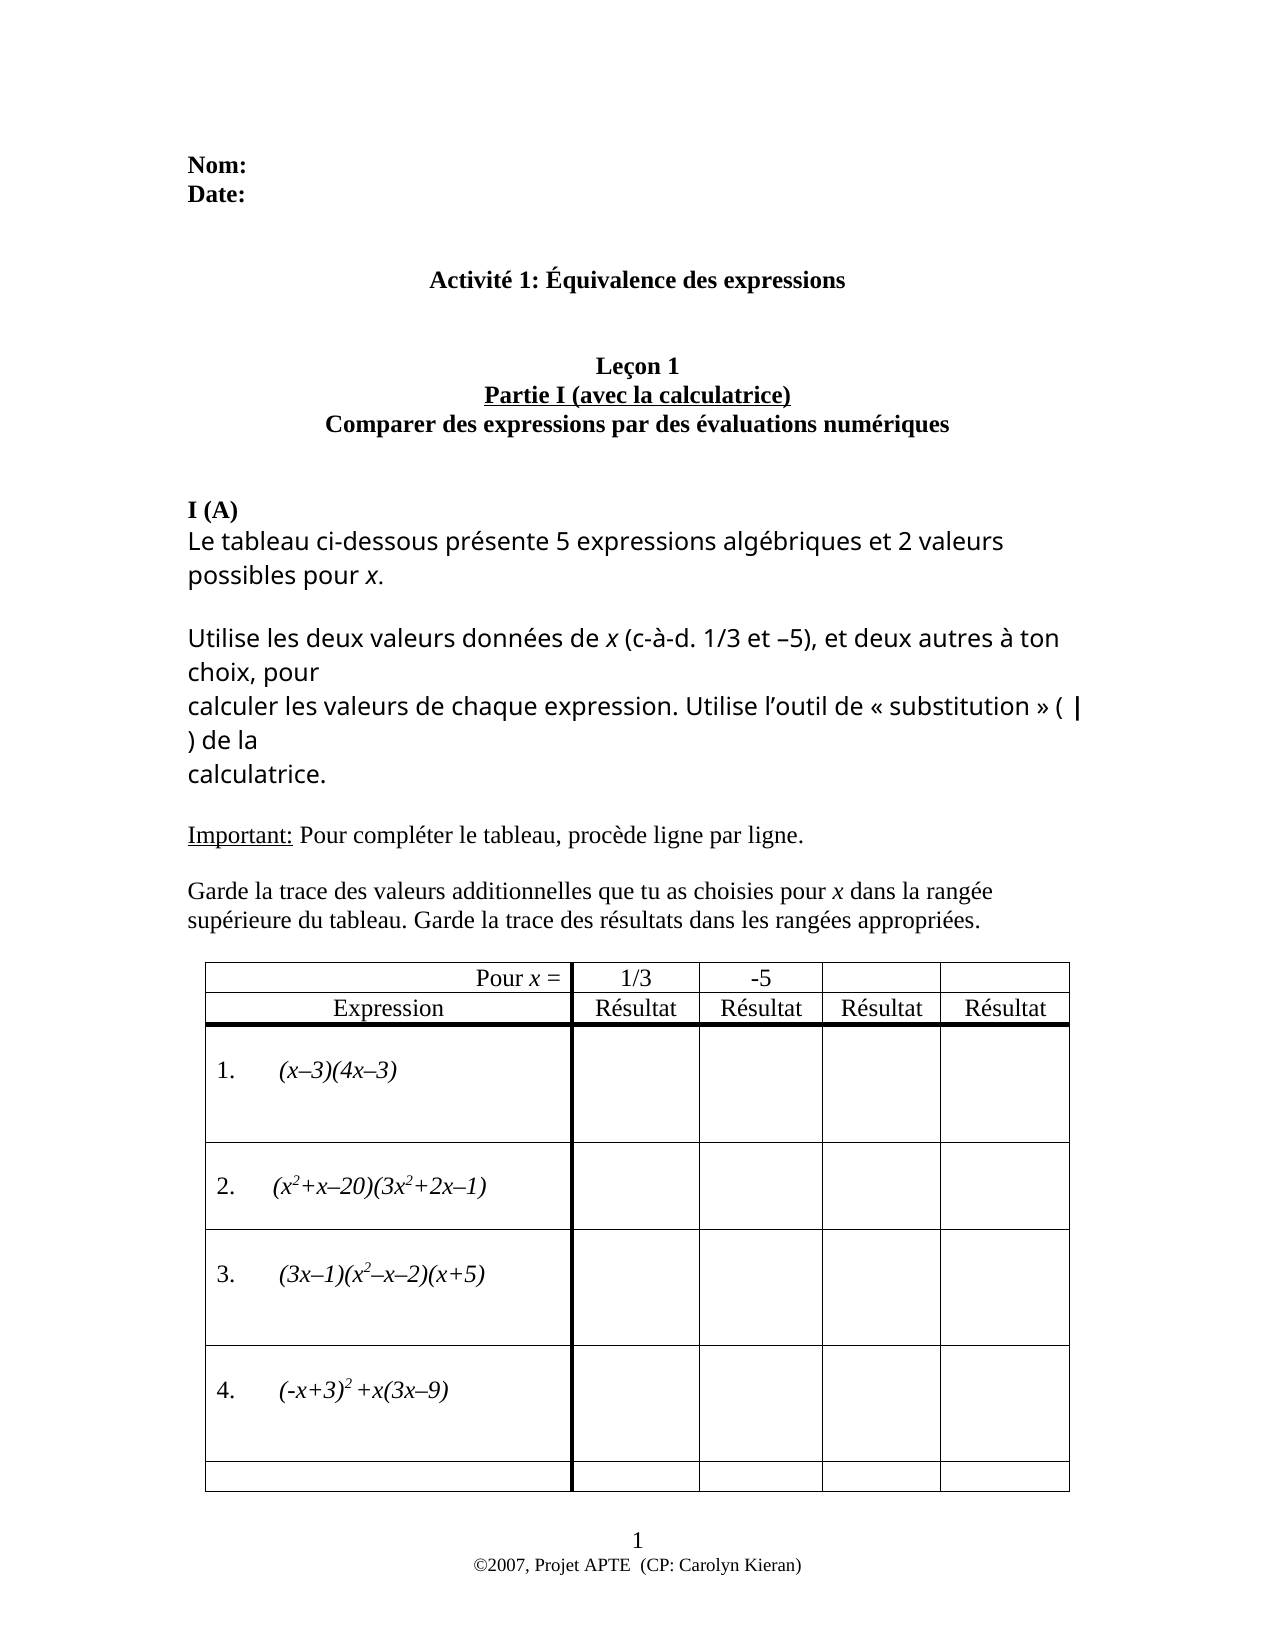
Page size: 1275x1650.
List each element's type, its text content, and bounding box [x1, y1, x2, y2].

table_cell Résultat [941, 993, 1069, 1022]
text Partie I (avec la calculatrice) [187, 380, 1087, 409]
text I (A) Le tableau ci-dessous présente 5 expressions algébriques et 2 valeurs possibles pour x. [187, 495, 1087, 592]
table_header Pour x = [206, 963, 570, 992]
text Leçon 1 [187, 351, 1087, 380]
table_cell 1. (x–3)(4x–3) [206, 1027, 570, 1142]
table_cell [823, 1462, 940, 1491]
text Activité 1: Équivalence des expressions [187, 265, 1087, 294]
table_cell [574, 1346, 699, 1461]
table_header 1/3 [574, 963, 699, 992]
table_cell [700, 1346, 822, 1461]
subtitle Comparer des expressions par des évaluations numériques [187, 409, 1087, 437]
table_cell [700, 1462, 822, 1491]
table_cell [823, 1230, 940, 1345]
table_cell Résultat [823, 993, 940, 1022]
text Nom: [187, 150, 1087, 179]
table_cell [823, 1346, 940, 1461]
table_cell [941, 1027, 1069, 1142]
text Important: Pour compléter le tableau, procède ligne par ligne. [187, 820, 1087, 848]
text Utilise les deux valeurs données de x (c-à-d. 1/3 et –5), et deux autres à ton choix, pour [187, 621, 1087, 689]
table_cell Résultat [574, 993, 699, 1022]
table_header -5 [700, 963, 822, 992]
text Garde la trace des valeurs additionnelles que tu as choisies pour x dans la rangée supérieure du tableau. Garde la trace des résultats dans les rangées appropriées. [187, 876, 1087, 933]
table_cell [941, 1346, 1069, 1461]
table_cell [700, 1230, 822, 1345]
table_cell Résultat [700, 993, 822, 1022]
table_cell Expression [206, 993, 570, 1022]
table_cell [823, 1143, 940, 1229]
table_cell [574, 1462, 699, 1491]
table_header [823, 963, 940, 992]
table_cell 4. (-x+3)2 +x(3x–9) [206, 1346, 570, 1461]
text calculer les valeurs de chaque expression. Utilise l’outil de « substitution » ( | ) de la [187, 689, 1087, 757]
table_cell [574, 1230, 699, 1345]
text Date: [187, 179, 1087, 207]
text calculatrice. [187, 757, 1087, 791]
table_cell [574, 1027, 699, 1142]
table_cell 3. (3x–1)(x2–x–2)(x+5) [206, 1230, 570, 1345]
table_cell 2. (x2+x–20)(3x2+2x–1) [206, 1143, 570, 1229]
table_cell 5. [206, 1462, 570, 1491]
table_cell [700, 1143, 822, 1229]
table_cell [574, 1143, 699, 1229]
table_header [941, 963, 1069, 992]
table_cell [700, 1027, 822, 1142]
table_cell [941, 1143, 1069, 1229]
table_cell [823, 1027, 940, 1142]
table_cell [941, 1230, 1069, 1345]
table_cell [941, 1462, 1069, 1491]
